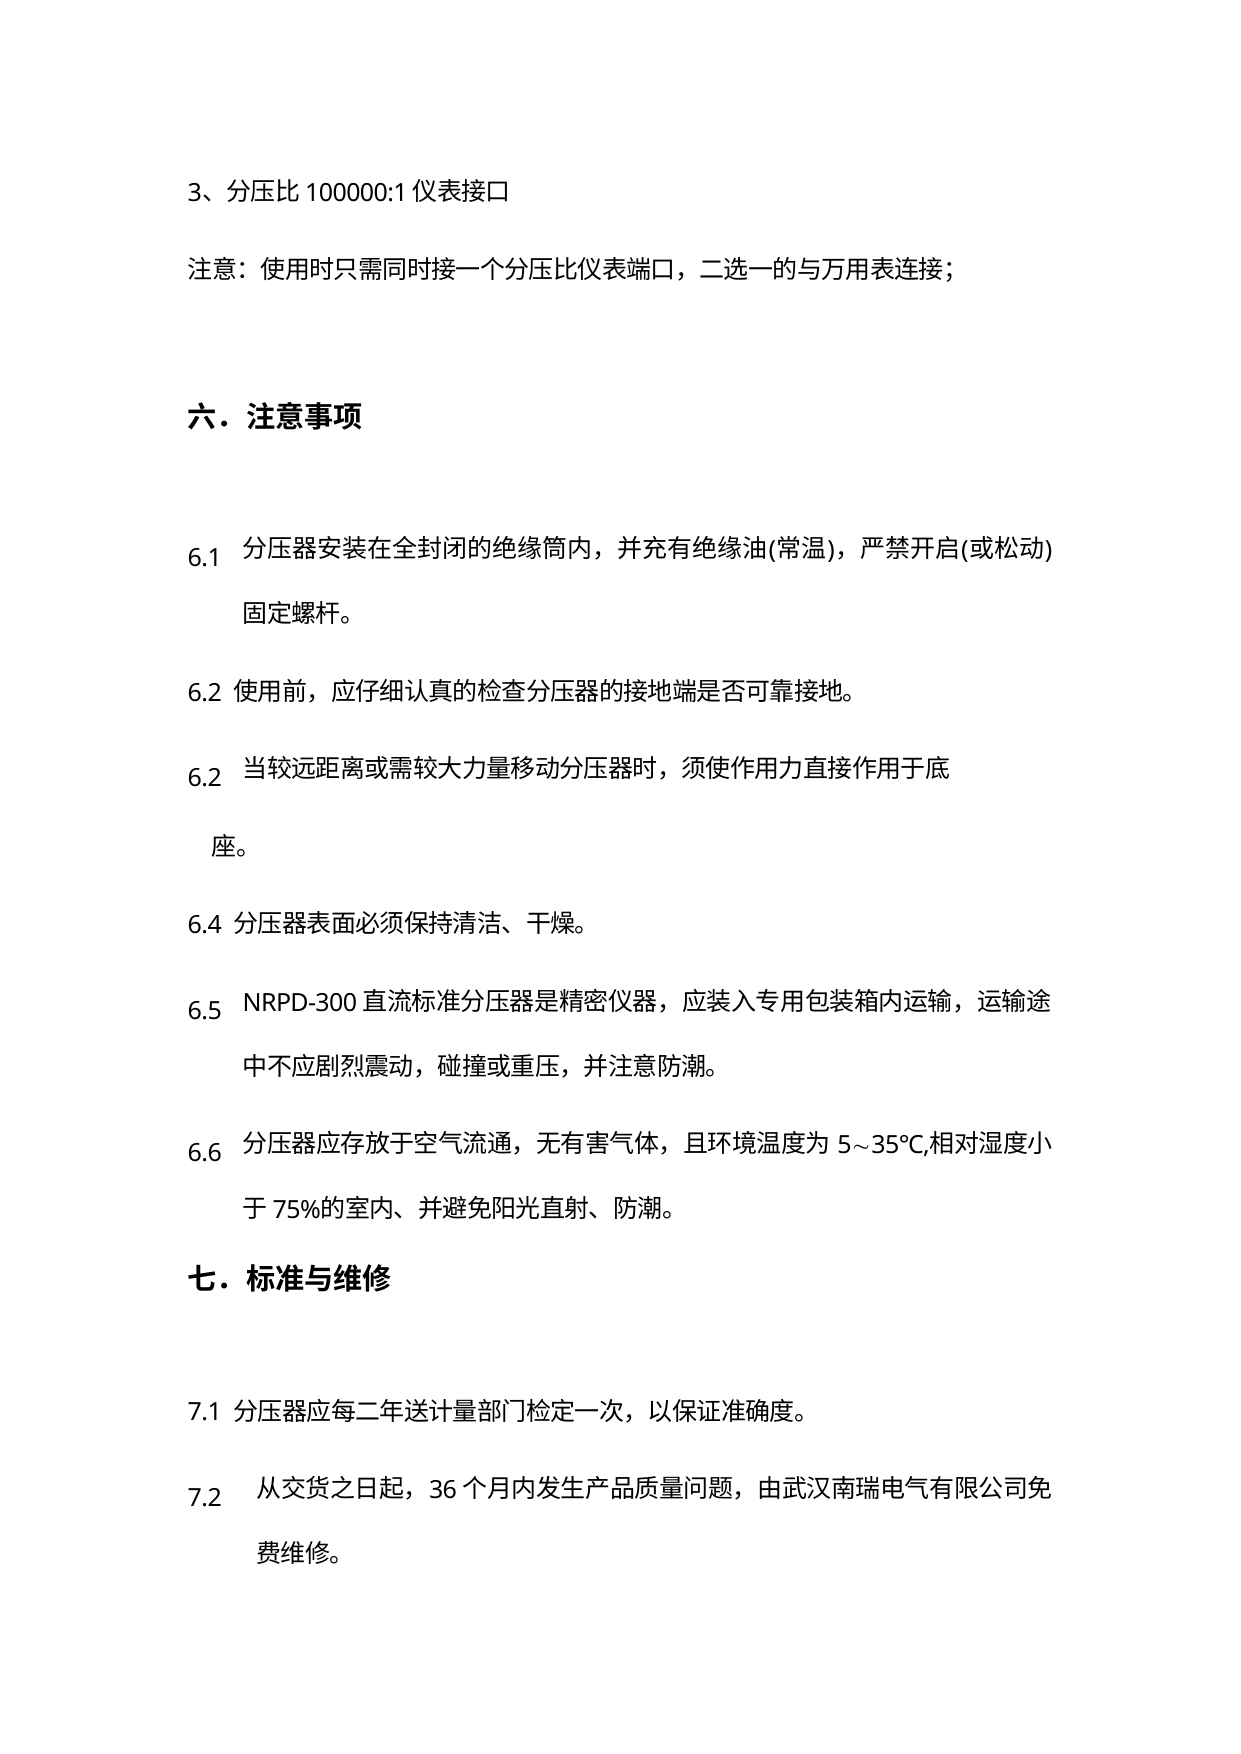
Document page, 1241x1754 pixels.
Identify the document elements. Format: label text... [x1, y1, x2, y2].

list 当较远距离或需较大力量移动分压器时，须使作用力直接作用于底 [187, 739, 1053, 804]
list 分压器应存放于空气流通，无有害气体，且环境温度为535℃,相对湿度小于75%的室内、并避免阳光直射、防潮。 [187, 1114, 1053, 1244]
text 3、分压比100000:1仪表接口 [187, 162, 1053, 227]
subtitle 七．标准与维修 [187, 1244, 1053, 1309]
text 6.2 使用前，应仔细认真的检查分压器的接地端是否可靠接地。 [187, 662, 1053, 727]
subtitle 六．注意事项 [187, 382, 1053, 447]
text 注意：使用时只需同时接一个分压比仪表端口，二选一的与万用表连接； [187, 239, 1053, 304]
list NRPD-300直流标准分压器是精密仪器，应装入专用包装箱内运输，运输途中不应剧烈震动，碰撞或重压，并注意防潮。 [187, 972, 1053, 1102]
list 分压器安装在全封闭的绝缘筒内，并充有绝缘油(常温)，严禁开启(或松动)固定螺杆。 [187, 519, 1053, 649]
text 6.4 分压器表面必须保持清洁、干燥。 [187, 894, 1053, 959]
list 从交货之日起，36个月内发生产品质量问题，由武汉南瑞电气有限公司免费维修。 [187, 1459, 1053, 1589]
text 7.1 分压器应每二年送计量部门检定一次，以保证准确度。 [187, 1381, 1053, 1446]
text 座。 [187, 817, 1053, 882]
